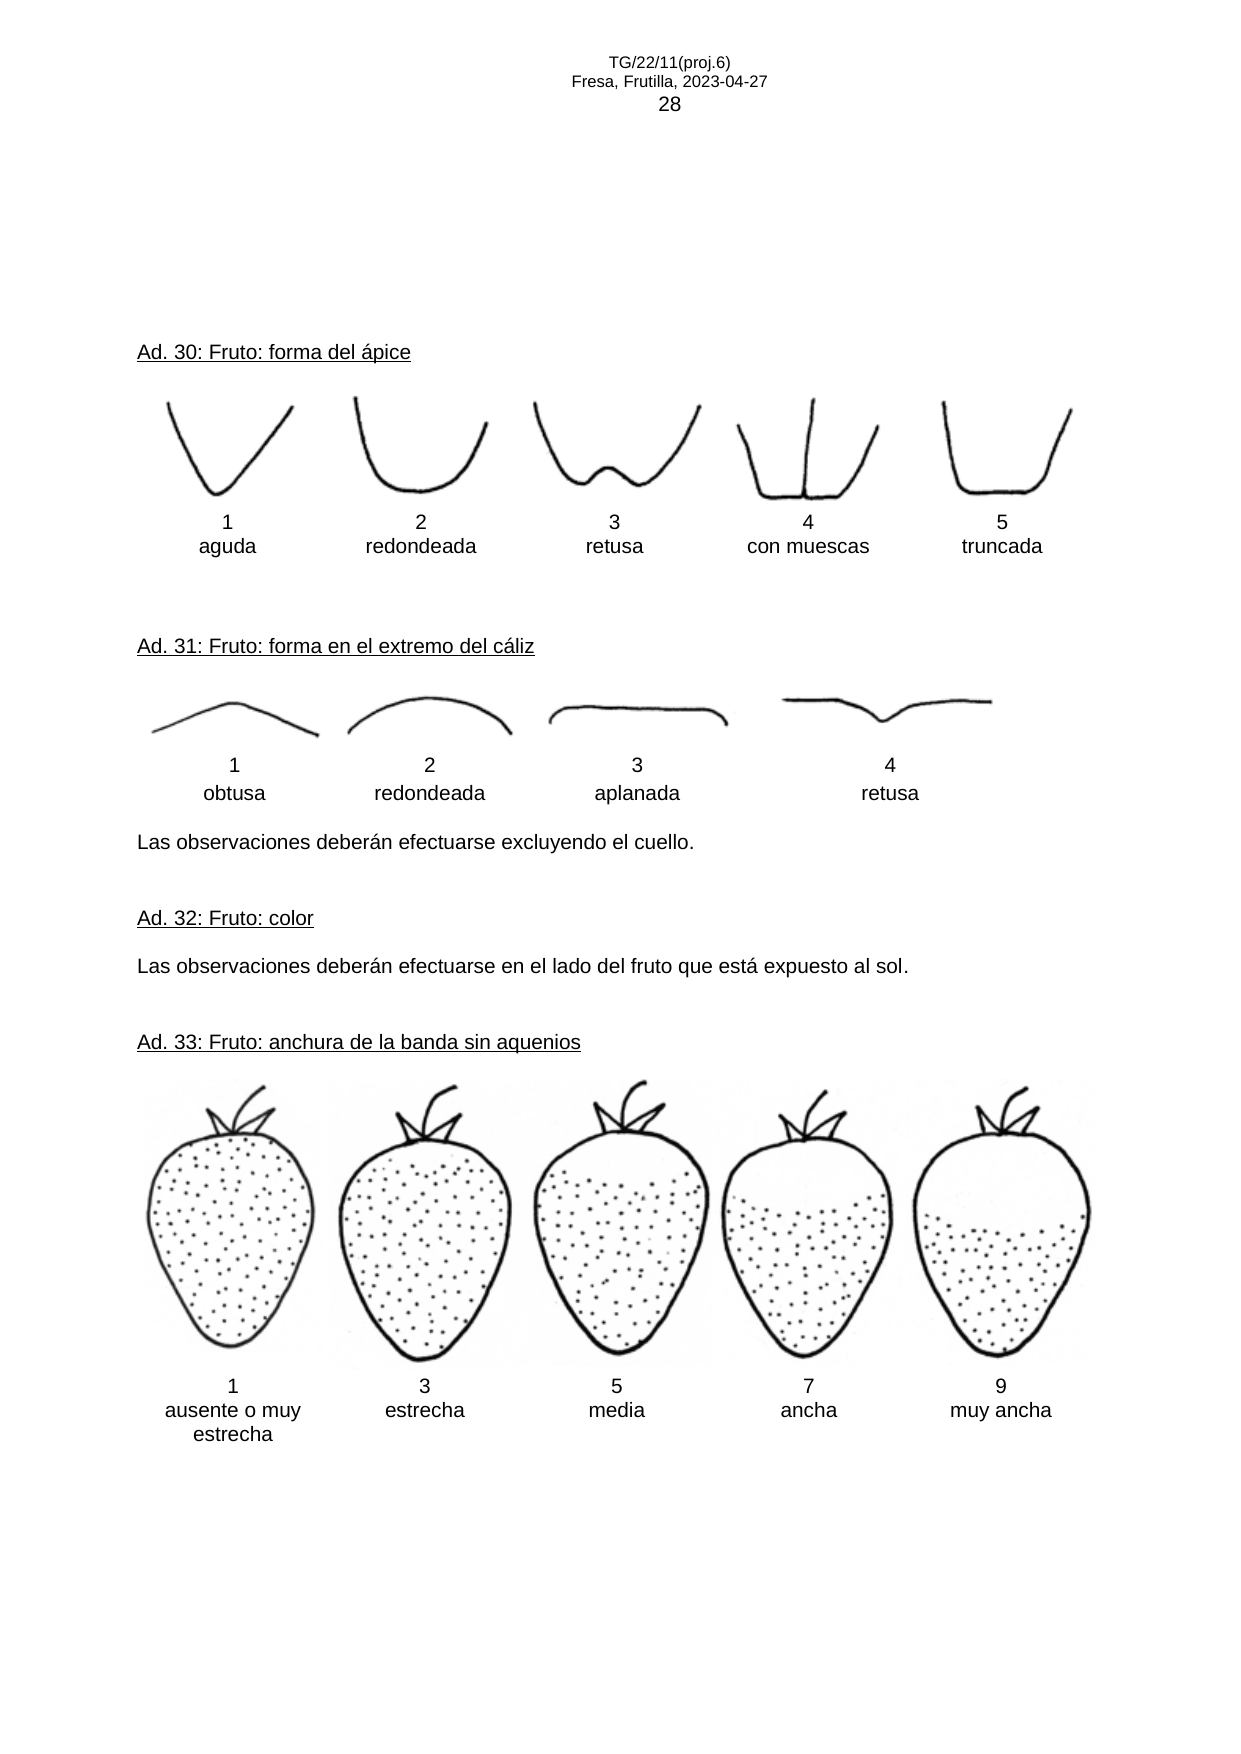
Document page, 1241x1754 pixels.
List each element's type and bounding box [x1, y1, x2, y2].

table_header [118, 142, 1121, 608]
picture [776, 683, 1004, 731]
picture [141, 683, 328, 751]
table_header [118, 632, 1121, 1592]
picture [337, 683, 522, 751]
picture [154, 387, 301, 506]
picture [728, 387, 888, 510]
picture [924, 387, 1080, 501]
picture [345, 387, 497, 502]
picture [714, 1078, 903, 1367]
picture [904, 1078, 1095, 1366]
picture [538, 683, 736, 742]
picture [143, 1078, 322, 1354]
picture [521, 387, 708, 495]
picture [328, 1078, 713, 1374]
